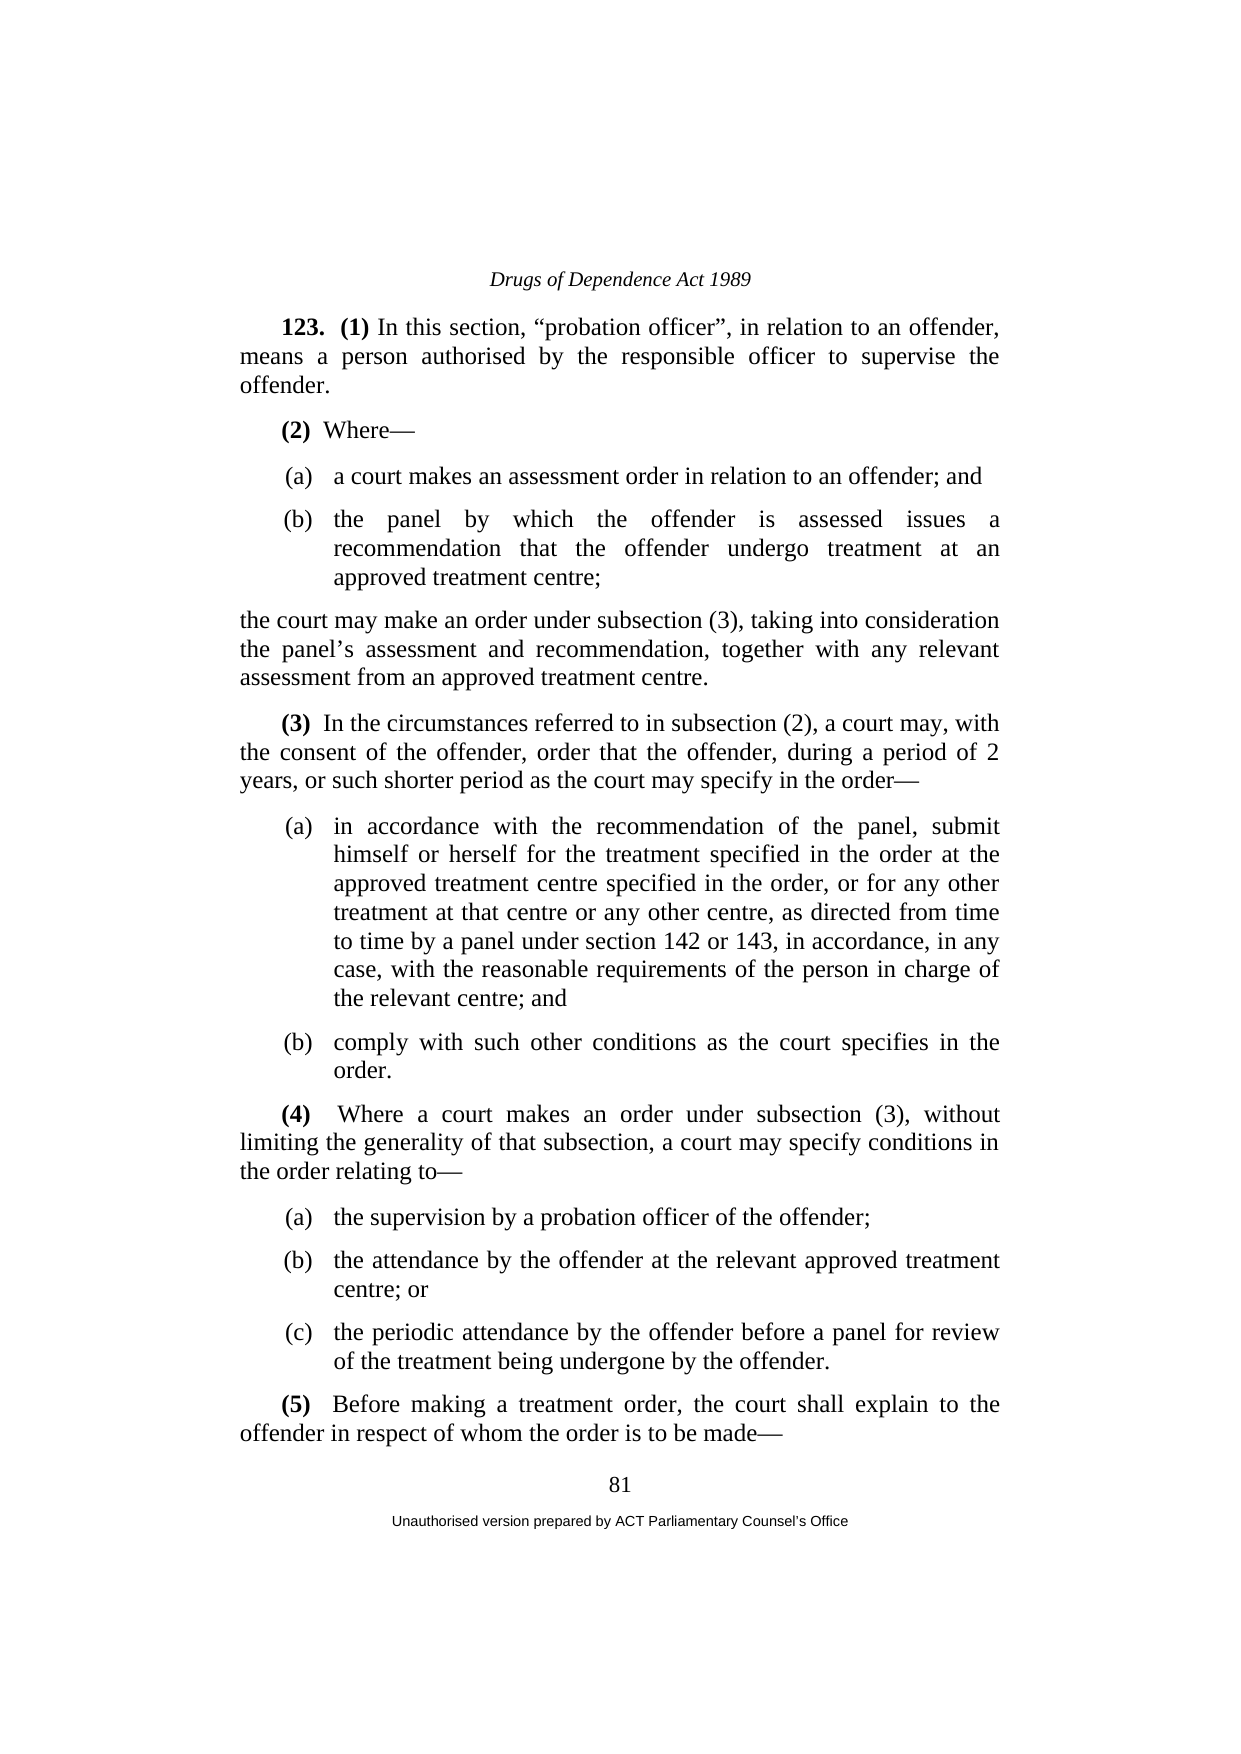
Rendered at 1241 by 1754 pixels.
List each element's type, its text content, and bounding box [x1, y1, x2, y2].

text (3) In the circumstances referred to in subsection (2), a court may, with the consent of the offender, order that the offender, during a period of 2 years, or such shorter period as the court may specify in the order— [239, 708, 1001, 794]
text (b) the panel by which the offender is assessed issues a recommendation that the offender undergo treatment at an approved treatment centre; [239, 504, 1001, 590]
text (b) the attendance by the offender at the relevant approved treatment centre; or [239, 1245, 1001, 1302]
text (a) in accordance with the recommendation of the panel, submit himself or herself for the treatment specified in the order at the approved treatment centre specified in the order, or for any other treatment at that centre or any other centre, as directed from time to time by a panel under section 142 or 143, in accordance, in any case, with the reasonable requirements of the person in charge of the relevant centre; and [239, 811, 1001, 1012]
text (2) Where— [239, 415, 1001, 444]
text (4) Where a court makes an order under subsection (3), without limiting the generality of that subsection, a court may specify conditions in the order relating to— [239, 1099, 1001, 1185]
text (a) a court makes an assessment order in relation to an offender; and [239, 461, 1001, 489]
text the court may make an order under subsection (3), taking into consideration the panel’s assessment and recommendation, together with any relevant assessment from an approved treatment centre. [239, 605, 1001, 691]
text (c) the periodic attendance by the offender before a panel for review of the treatment being undergone by the offender. [239, 1317, 1001, 1374]
text (5) Before making a treatment order, the court shall explain to the offender in respect of whom the order is to be made— [239, 1389, 1001, 1447]
text (b) comply with such other conditions as the court specifies in the order. [239, 1027, 1001, 1084]
text (a) the supervision by a probation officer of the offender; [239, 1202, 1001, 1230]
text 123. (1) In this section, “probation officer”, in relation to an offender, means a person authorised by the responsible officer to supervise the offender. [239, 312, 1001, 399]
